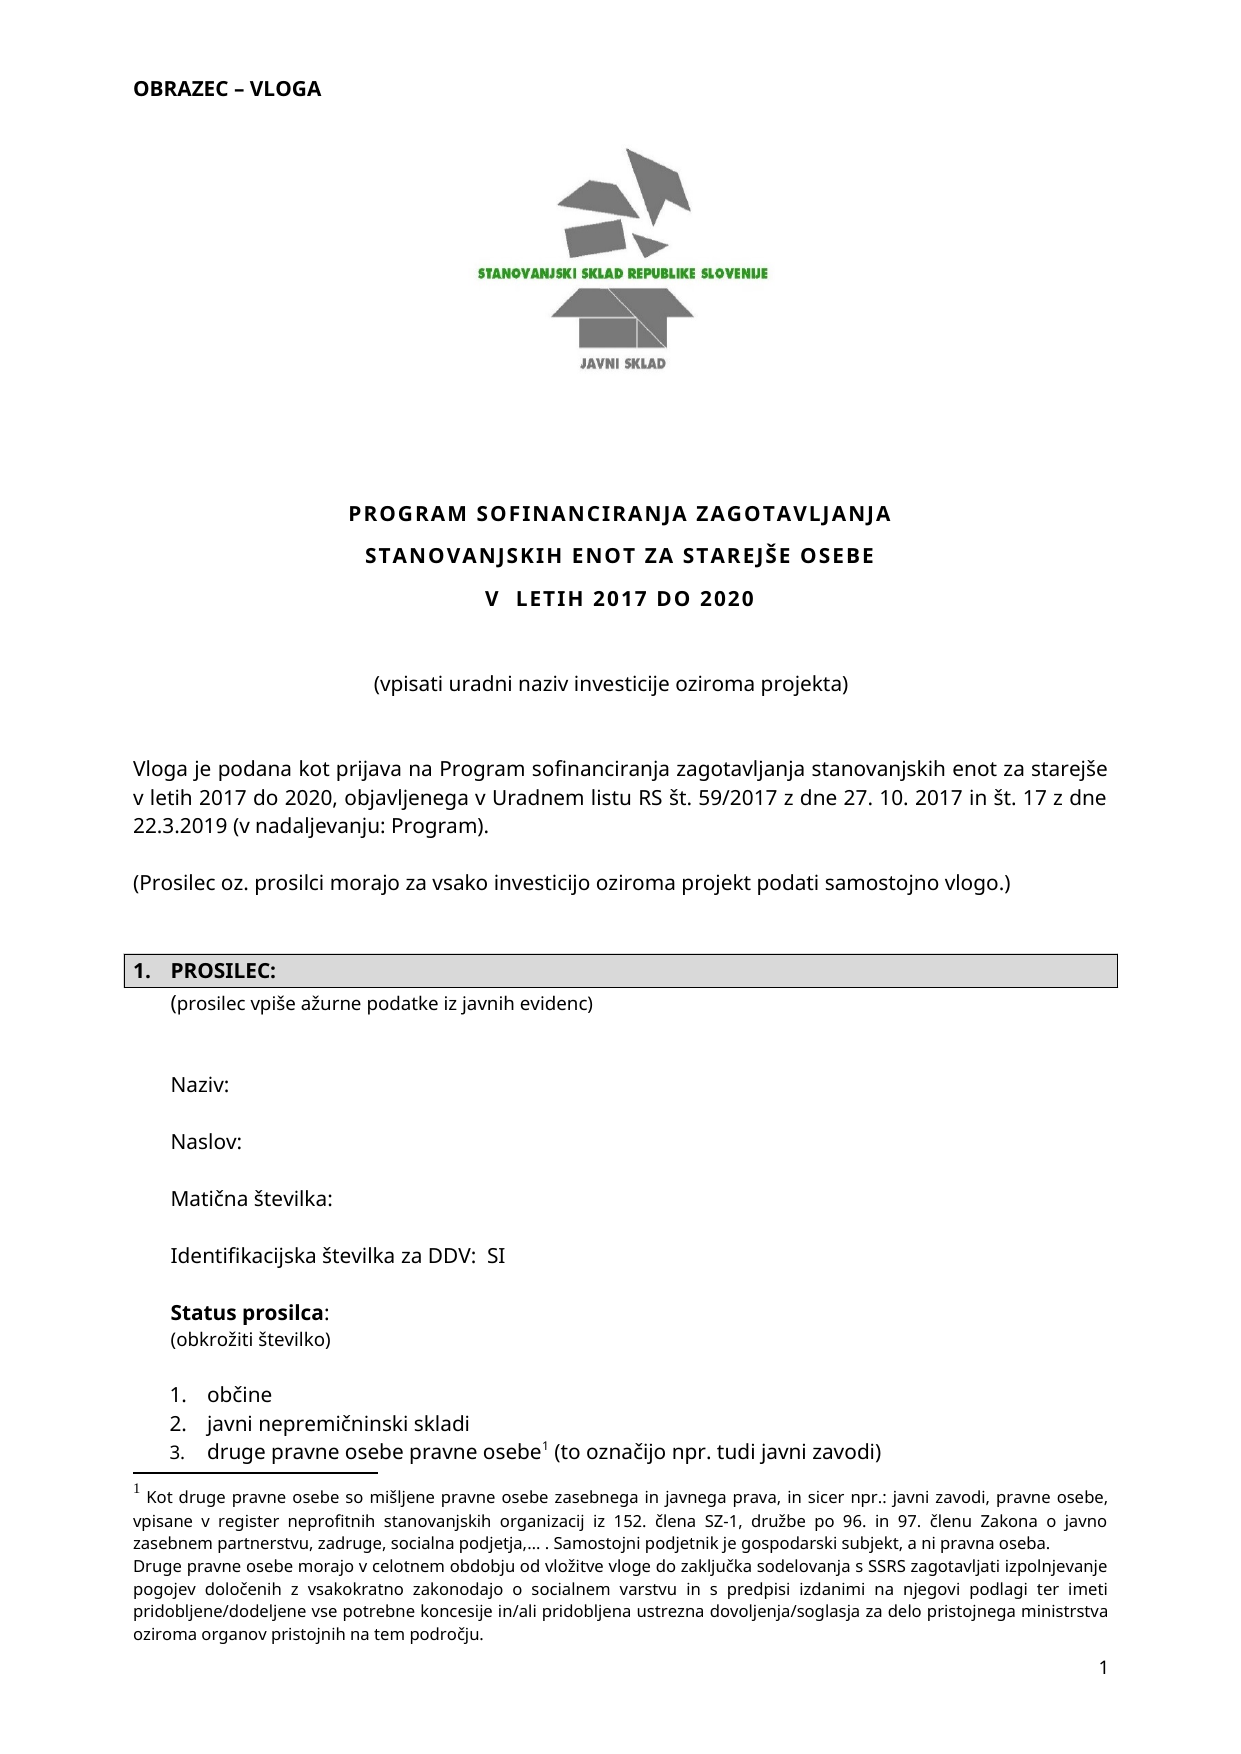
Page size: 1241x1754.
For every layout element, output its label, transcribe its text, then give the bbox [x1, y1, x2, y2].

list PROSILEC: [125, 955, 1117, 987]
text (prosilec vpiše ažurne podatke iz javnih evidenc) [170, 988, 1109, 1017]
text Identifikacijska številka za DDV: SI [170, 1241, 1109, 1269]
list občine [169, 1380, 1120, 1409]
picture [435, 132, 807, 400]
text Naslov: [170, 1127, 1109, 1156]
text Vloga je podana kot prijava na Program sofinanciranja zagotavljanja stanovanjskih enot za starejše v letih 2017 do 2020, objavljenega v Uradnem listu RS št. 59/2017 z dne 27. 10. 2017 in št. 17 z dne 22.3.2019 (v nadaljevanju: Program). [133, 754, 1109, 840]
text STANOVANJSKIH ENOT ZA STAREJŠE OSEBE [133, 541, 1106, 570]
text (obkrožiti številko) [170, 1326, 1109, 1352]
text V LETIH 2017 DO 2020 [133, 584, 1106, 612]
text Naziv: [170, 1071, 1109, 1099]
text (Prosilec oz. prosilci morajo za vsako investicijo oziroma projekt podati samostojno vlogo.) [133, 868, 1109, 897]
text Status prosilca: [170, 1298, 1109, 1326]
text (vpisati uradni naziv investicije oziroma projekta) [264, 669, 958, 698]
list javni nepremičninski skladi [169, 1409, 1120, 1437]
list druge pravne osebe pravne osebe (to označijo npr. tudi javni zavodi) [169, 1437, 1109, 1466]
text PROGRAM SOFINANCIRANJA ZAGOTAVLJANJA [133, 499, 1106, 527]
text Matična številka: [170, 1184, 1109, 1213]
